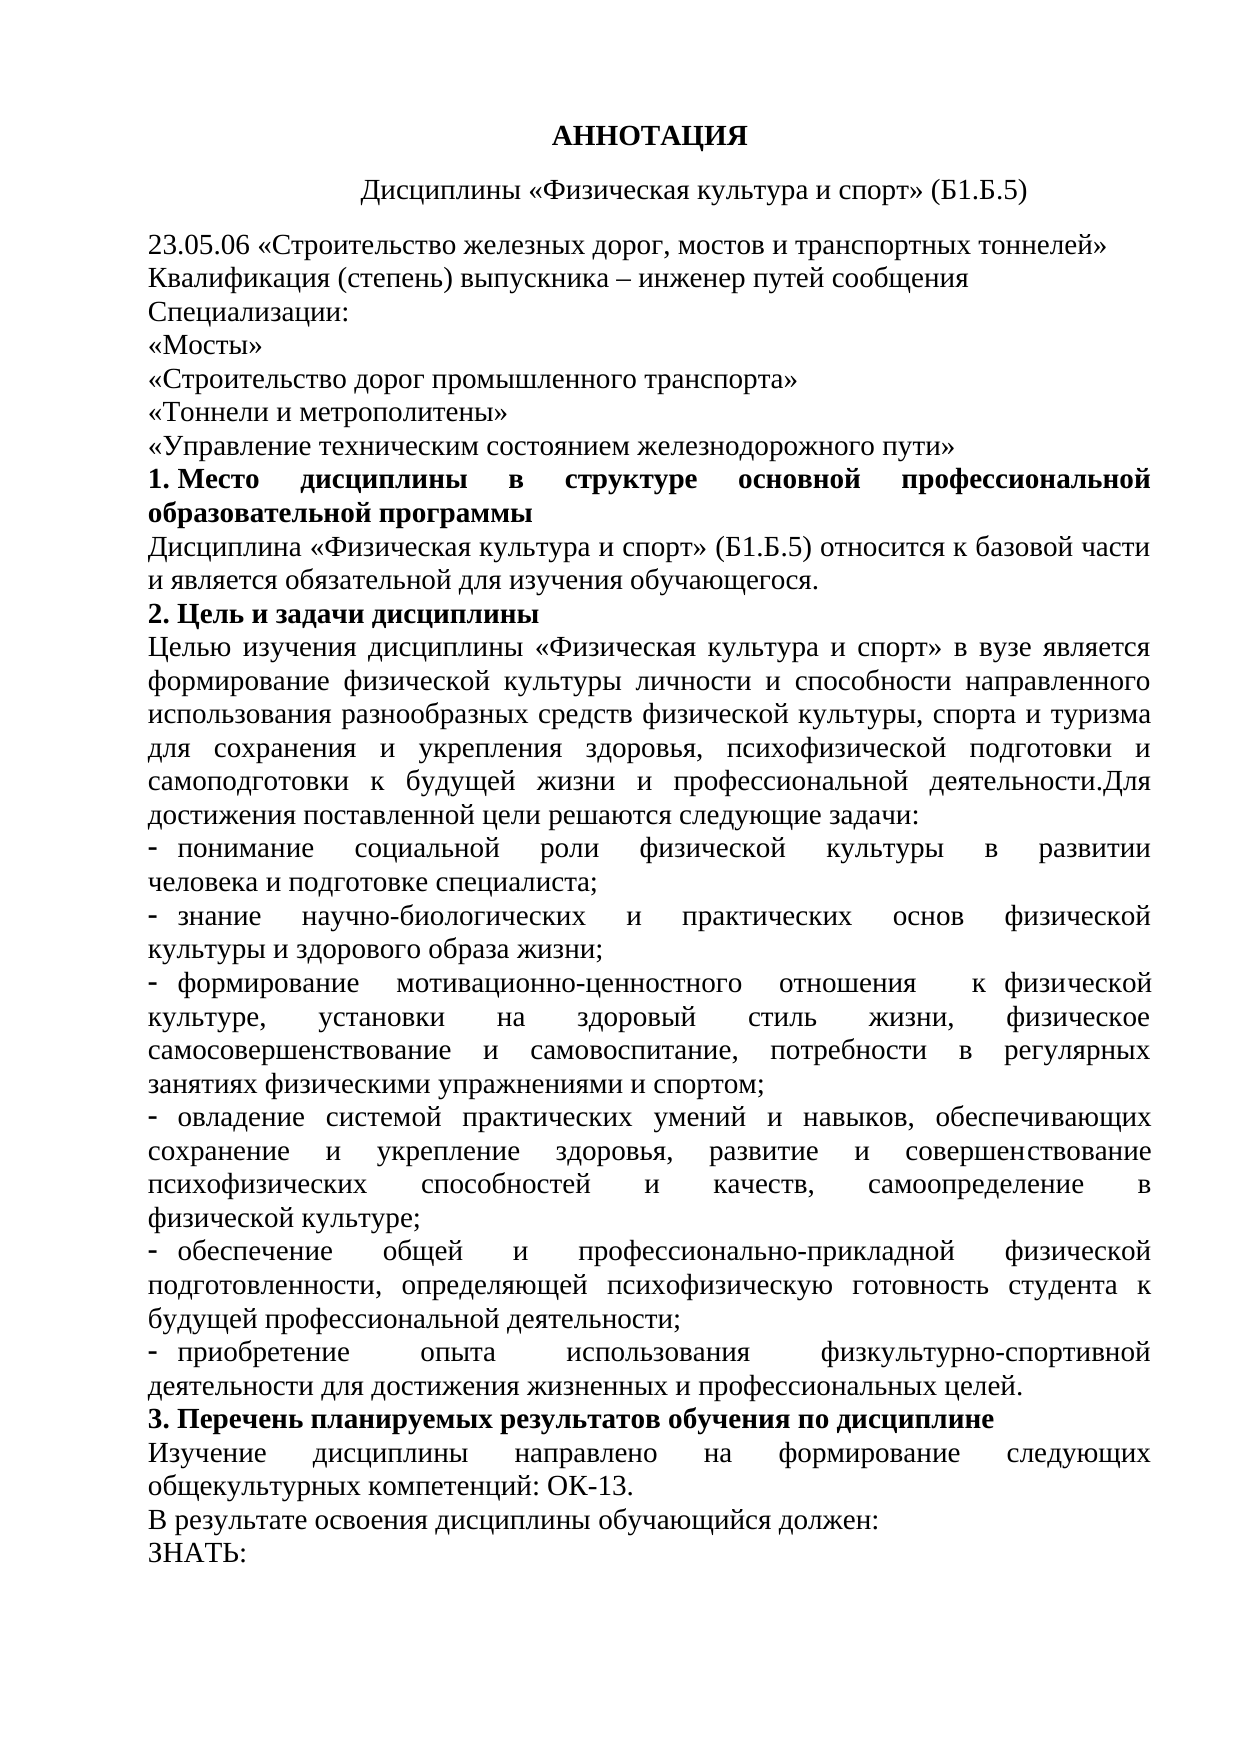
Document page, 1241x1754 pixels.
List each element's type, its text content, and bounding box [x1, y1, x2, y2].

text 2. Цель и задачи дисциплины [148, 596, 1152, 629]
text Дисциплина «Физическая культура и спорт» (Б1.Б.5) относится к базовой части и является обязательной для изучения обучающегося. [148, 529, 1152, 596]
text Изучение дисциплины направлено на формирование следующих общекультурных компетенций: ОК-13. [148, 1435, 1152, 1502]
list приобретение опыта использования физкультурно-спортивной деятельности для достижения жизненных и профессиональных целей. [148, 1334, 1152, 1401]
list обеспечение общей и профессионально-прикладной физической подготовленности, определяющей психофизическую готовность студента к будущей профессиональной деятельности; [148, 1233, 1152, 1334]
list формирование мотивационно-ценностного отношения к физической культуре, установки на здоровый стиль жизни, физическое самосовершенствование и самовоспитание, потребности в регулярных занятиях физическими упражнениями и спортом; [148, 965, 1152, 1099]
text В результате освоения дисциплины обучающийся должен: [148, 1502, 1152, 1536]
text 23.05.06 «Строительство железных дорог, мостов и транспортных тоннелей» [148, 227, 1152, 260]
text Квалификация (степень) выпускника – инженер путей сообщения [148, 260, 1152, 294]
text «Строительство дорог промышленного транспорта» [148, 361, 1152, 394]
text ЗНАТЬ: [148, 1536, 1152, 1569]
text «Мосты» [148, 327, 1152, 361]
list овладение системой практических умений и навыков, обеспечивающих сохранение и укрепление здоровья, развитие и совершенствование психофизических способностей и качеств, самоопределение в физической культуре; [148, 1099, 1152, 1233]
text Целью изучения дисциплины «Физическая культура и спорт» в вузе является формирование физической культуры личности и способности направленного использования разнообразных средств физической культуры, спорта и туризма для сохранения и укрепления здоровья, психофизической подготовки и самоподготовки к будущей жизни и профессиональной деятельности.Для достижения поставленной цели решаются следующие задачи: [148, 629, 1152, 831]
list Место дисциплины в структуре основной профессиональной образовательной программы [148, 462, 1152, 529]
text АННОТАЦИЯ [148, 118, 1152, 152]
text «Управление техническим состоянием железнодорожного пути» [148, 428, 1152, 462]
list знание научно-биологических и практических основ физической культуры и здорового образа жизни; [148, 898, 1152, 965]
list понимание социальной роли физической культуры в развитии человека и подготовке специалиста; [148, 831, 1152, 898]
text Специализации: [148, 294, 1152, 327]
text Дисциплины «Физическая культура и спорт» (Б1.Б.5) [148, 172, 1152, 206]
text 3. Перечень планируемых результатов обучения по дисциплине [148, 1401, 1152, 1435]
text «Тоннели и метрополитены» [148, 394, 1152, 428]
